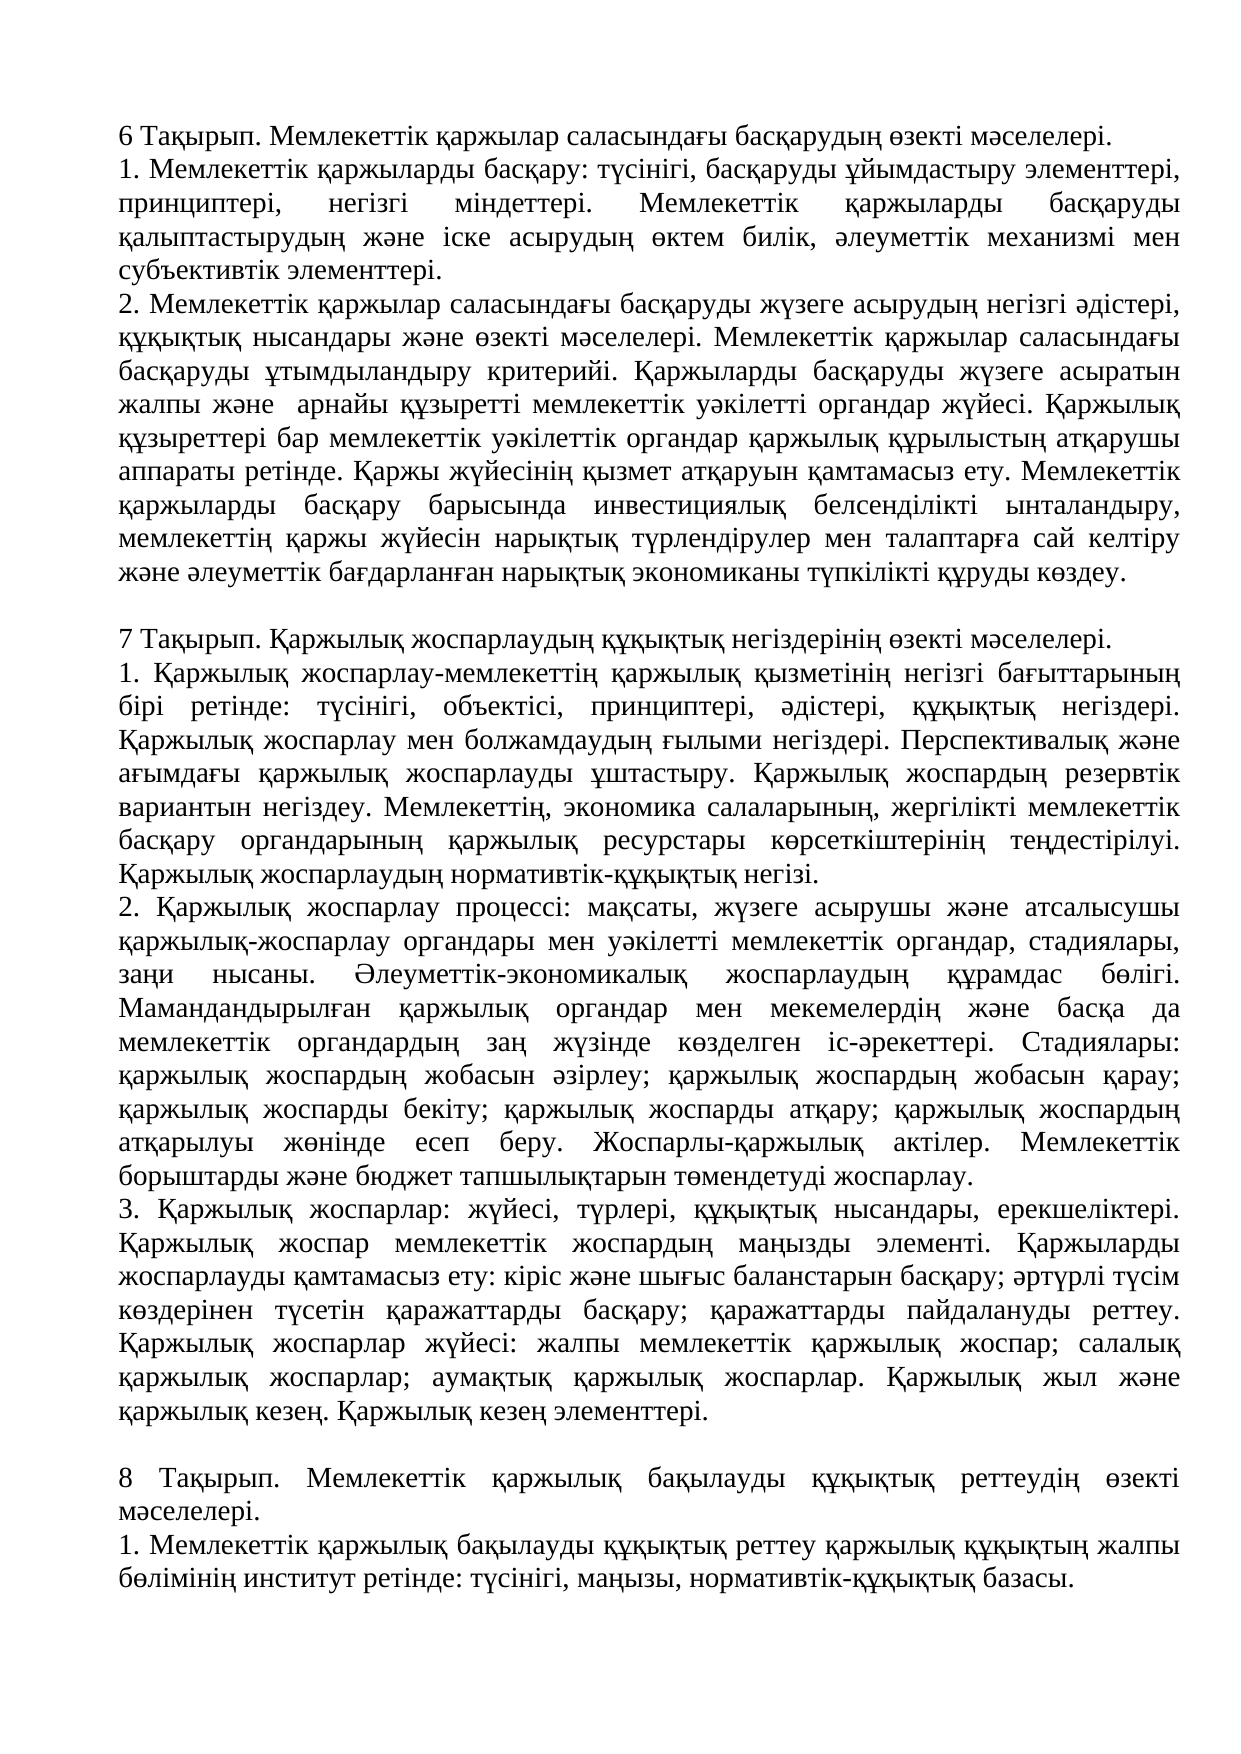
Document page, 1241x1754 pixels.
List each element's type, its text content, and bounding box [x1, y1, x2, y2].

text 7 Тақырып. Қаржылық жоспарлаудың құқықтық негіздерінің өзекті мәселелері. [118, 621, 1181, 655]
text 1. Мемлекеттік қаржыларды басқару: түсінігі, басқаруды ұйымдастыру элементтері, принциптері, негізгі міндеттері. Мемлекеттік қаржыларды басқаруды қалыптастырудың және іске асырудың өктем билік, әлеуметтік механизмі мен субъективтік элементтері. [118, 152, 1181, 286]
text 8 Тақырып. Мемлекеттік қаржылық бақылауды құқықтық реттеудің өзекті мәселелері. [118, 1460, 1181, 1527]
text 2. Мемлекеттік қаржылар саласындағы басқаруды жүзеге асырудың негізгі әдістері, құқықтық нысандары және өзекті мәселелері. Мемлекеттік қаржылар саласындағы басқаруды ұтымдыландыру критерийі. Қаржыларды басқаруды жүзеге асыратын жалпы және арнайы құзыретті мемлекеттік уәкілетті органдар жүйесі. Қаржылық құзыреттері бар мемлекеттік уәкілеттік органдар қаржылық құрылыстың атқарушы аппараты ретінде. Қаржы жүйесінің қызмет атқаруын қамтамасыз ету. Мемлекеттік қаржыларды басқару барысында инвестициялық белсенділікті ынталандыру, мемлекеттің қаржы жүйесін нарықтық түрлендірулер мен талаптарға сай келтіру және әлеуметтік бағдарланған нарықтық экономиканы түпкілікті құруды көздеу. [118, 286, 1181, 588]
text 1. Қаржылық жоспарлау-мемлекеттің қаржылық қызметінің негізгі бағыттарының бірі ретінде: түсінігі, объектісі, принциптері, әдістері, құқықтық негіздері. Қаржылық жоспарлау мен болжамдаудың ғылыми негіздері. Перспективалық және ағымдағы қаржылық жоспарлауды ұштастыру. Қаржылық жоспардың резервтік вариантын негіздеу. Мемлекеттің, экономика салаларының, жергілікті мемлекеттік басқару органдарының қаржылық ресурстары көрсеткіштерінің теңдестірілуі. Қаржылық жоспарлаудың нормативтік-құқықтық негізі. [118, 655, 1181, 889]
text 2. Қаржылық жоспарлау процессі: мақсаты, жүзеге асырушы және атсалысушы қаржылық-жоспарлау органдары мен уәкілетті мемлекеттік органдар, стадиялары, заңи нысаны. Әлеуметтік-экономикалық жоспарлаудың құрамдас бөлігі. Мамандандырылған қаржылық органдар мен мекемелердің және басқа да мемлекеттік органдардың заң жүзінде көзделген іс-әрекеттері. Стадиялары: қаржылық жоспардың жобасын әзірлеу; қаржылық жоспардың жобасын қарау; қаржылық жоспарды бекіту; қаржылық жоспарды атқару; қаржылық жоспардың атқарылуы жөнінде есеп беру. Жоспарлы-қаржылық актілер. Мемлекеттік борыштарды және бюджет тапшылықтарын төмендетуді жоспарлау. [118, 889, 1181, 1191]
text 6 Тақырып. Мемлекеттік қаржылар саласындағы басқарудың өзекті мәселелері. [118, 118, 1181, 152]
text 3. Қаржылық жоспарлар: жүйесі, түрлері, құқықтық нысандары, ерекшеліктері. Қаржылық жоспар мемлекеттік жоспардың маңызды элементі. Қаржыларды жоспарлауды қамтамасыз ету: кіріс және шығыс баланстарын басқару; әртүрлі түсім көздерінен түсетін қаражаттарды басқару; қаражаттарды пайдалануды реттеу. Қаржылық жоспарлар жүйесі: жалпы мемлекеттік қаржылық жоспар; салалық қаржылық жоспарлар; аумақтық қаржылық жоспарлар. Қаржылық жыл және қаржылық кезең. Қаржылық кезең элементтері. [118, 1191, 1181, 1426]
text 1. Мемлекеттік қаржылық бақылауды құқықтық реттеу қаржылық құқықтың жалпы бөлімінің институт ретінде: түсінігі, маңызы, нормативтік-құқықтық базасы. [118, 1527, 1181, 1594]
